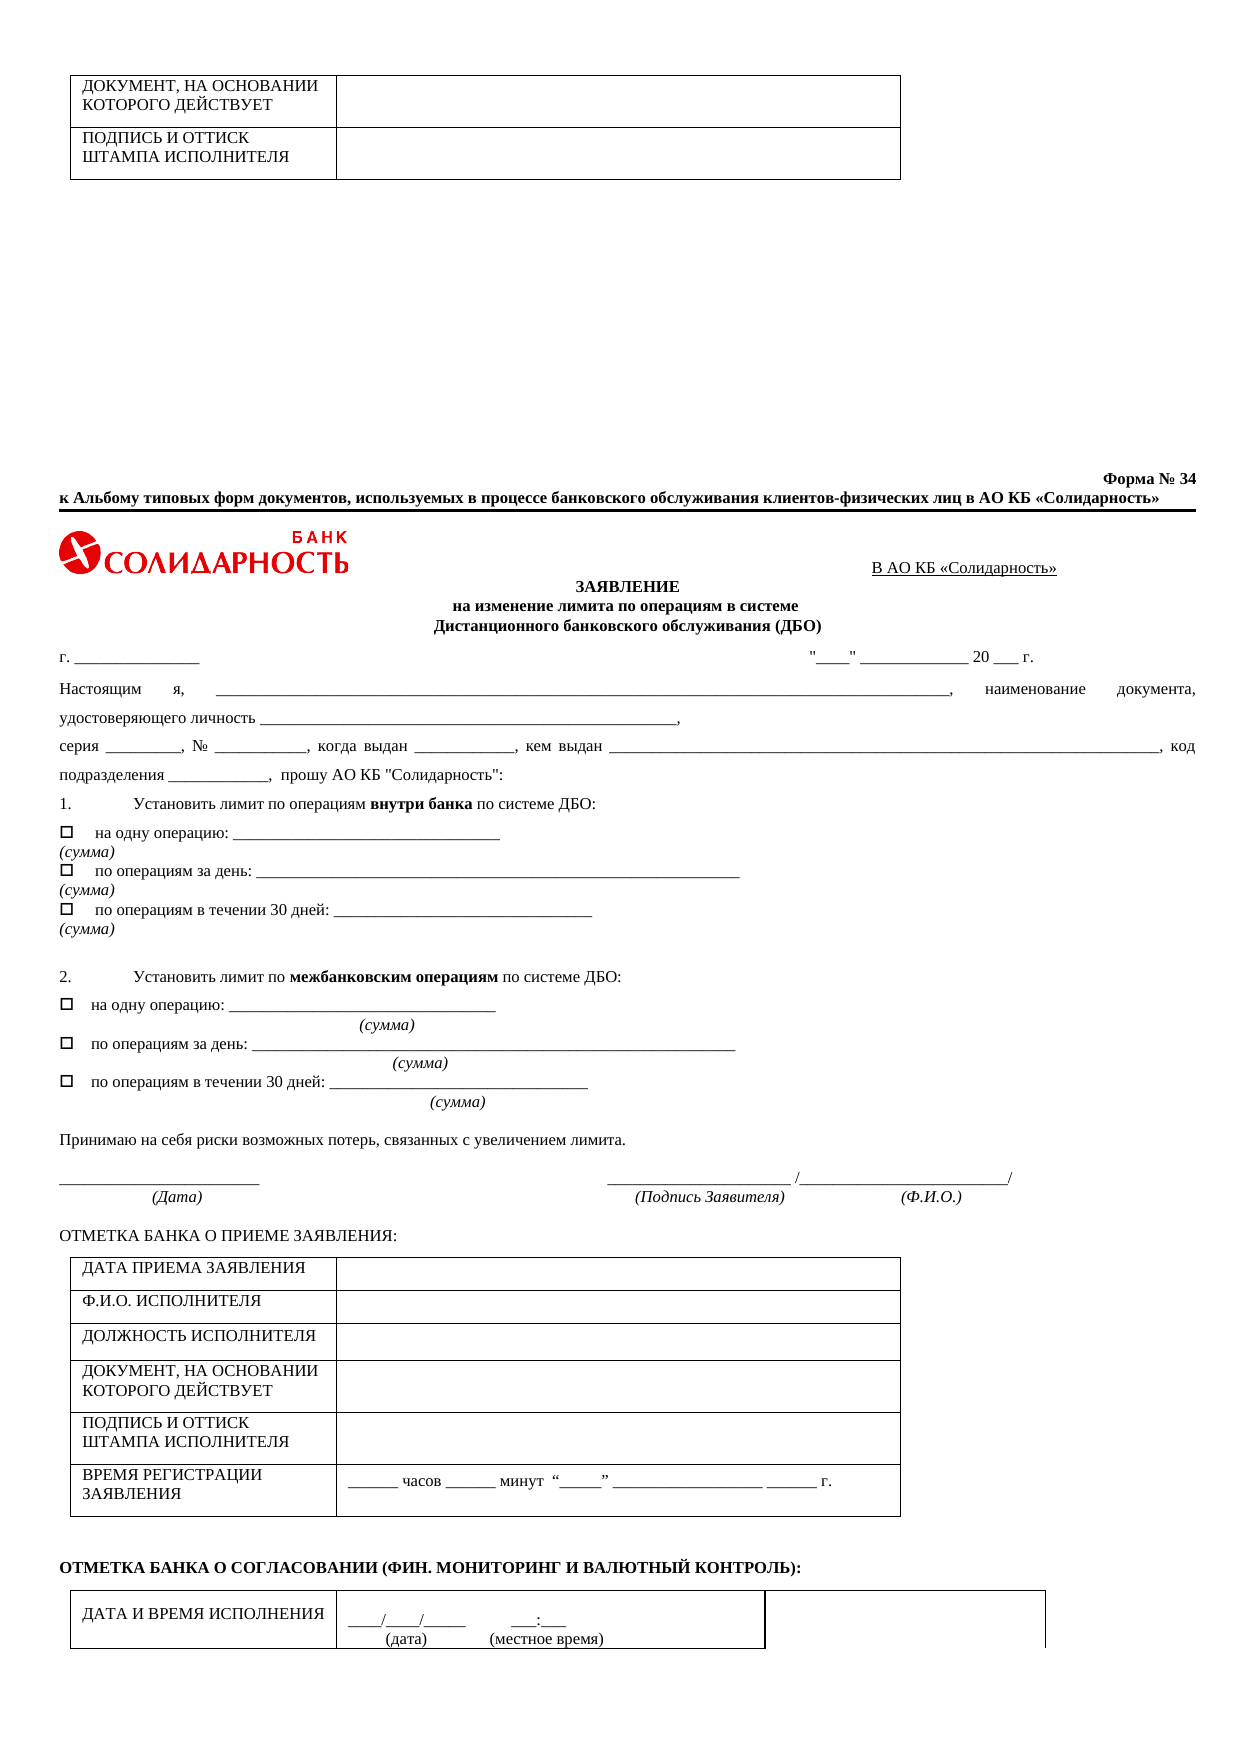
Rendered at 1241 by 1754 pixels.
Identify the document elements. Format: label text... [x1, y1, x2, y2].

text Форма № 34 [59, 468, 1196, 488]
text (сумма) [59, 842, 1196, 861]
table_cell ДОКУМЕНТ, НА ОСНОВАНИИ КОТОРОГО ДЕЙСТВУЕТ [71, 76, 336, 127]
table_header [766, 1591, 1045, 1648]
table_cell [337, 1413, 900, 1464]
list Установить лимит по операциям внутри банка по системе ДБО: [59, 794, 1196, 813]
text серия _________, № ___________, когда выдан ____________, кем выдан __________________________________________________________________, код подразделения ____________, прошу АО КБ "Солидарность": [59, 736, 1196, 784]
list Установить лимит по межбанковским операциям по системе ДБО: [59, 966, 1196, 986]
text ________________________ ______________________ /_________________________/ [59, 1168, 1196, 1187]
table_cell [337, 128, 900, 179]
text по операциям в течении 30 дней: _______________________________ [59, 1072, 1196, 1091]
table_header ДАТА ПРИЕМА ЗАЯВЛЕНИЯ [71, 1258, 336, 1290]
table_cell [337, 1361, 900, 1412]
text (Дата) (Подпись Заявителя) (Ф.И.О.) [59, 1187, 1196, 1206]
picture [59, 531, 349, 574]
table_cell [337, 1291, 900, 1323]
text (сумма) [59, 1091, 1196, 1111]
text ЗАЯВЛЕНИЕ на изменение лимита по операциям в системе Дистанционного банковского обслуживания (ДБО) [59, 577, 1196, 634]
text по операциям за день: __________________________________________________________ [59, 861, 1196, 880]
table_header [337, 1258, 900, 1290]
text (сумма) [59, 880, 1196, 899]
text на одну операцию: ________________________________ [59, 995, 1196, 1014]
text В АО КБ «Солидарность» [59, 531, 1196, 577]
text (сумма) [59, 1053, 1196, 1072]
table_cell ПОДПИСЬ И ОТТИСК ШТАМПА ИСПОЛНИТЕЛЯ [71, 1413, 336, 1464]
text на одну операцию: ________________________________ [59, 822, 1196, 842]
text по операциям в течении 30 дней: _______________________________ [59, 899, 1196, 918]
table_cell ПОДПИСЬ И ОТТИСК ШТАМПА ИСПОЛНИТЕЛЯ [71, 128, 336, 179]
table_cell ДОЛЖНОСТЬ ИСПОЛНИТЕЛЯ [71, 1324, 336, 1360]
table_cell [337, 76, 900, 127]
table_cell [337, 1324, 900, 1360]
table_header ДАТА И ВРЕМЯ ИСПОЛНЕНИЯ [71, 1591, 336, 1648]
table_cell Ф.И.О. ИСПОЛНИТЕЛЯ [71, 1291, 336, 1323]
text по операциям за день: __________________________________________________________ [59, 1034, 1196, 1053]
text (сумма) [59, 1014, 1196, 1034]
text Настоящим я, ________________________________________________________________________________________, наименование документа, удостоверяющего личность __________________________________________________, [59, 679, 1196, 727]
text Принимаю на себя риски возможных потерь, связанных с увеличением лимита. [59, 1130, 1196, 1149]
text ОТМЕТКА БАНКА О СОГЛАСОВАНИИ (ФИН. МОНИТОРИНГ И ВАЛЮТНЫЙ КОНТРОЛЬ): [59, 1558, 1196, 1577]
table_cell ______ часов ______ минут “_____” __________________ ______ г. [337, 1465, 900, 1516]
table_cell ВРЕМЯ РЕГИСТРАЦИИ ЗАЯВЛЕНИЯ [71, 1465, 336, 1516]
text ОТМЕТКА БАНКА О ПРИЕМЕ ЗАЯВЛЕНИЯ: [59, 1226, 1196, 1245]
text г. _______________ "____" _____________ 20 ___ г. [59, 647, 1196, 666]
table_cell ДОКУМЕНТ, НА ОСНОВАНИИ КОТОРОГО ДЕЙСТВУЕТ [71, 1361, 336, 1412]
text (сумма) [59, 918, 1196, 938]
table_header ____/____/_____ ___:___ (дата) (местное время) [337, 1591, 764, 1648]
subtitle к Альбому типовых форм документов, используемых в процессе банковского обслуживания клиентов-физических лиц в АО КБ «Солидарность» [59, 488, 1196, 509]
